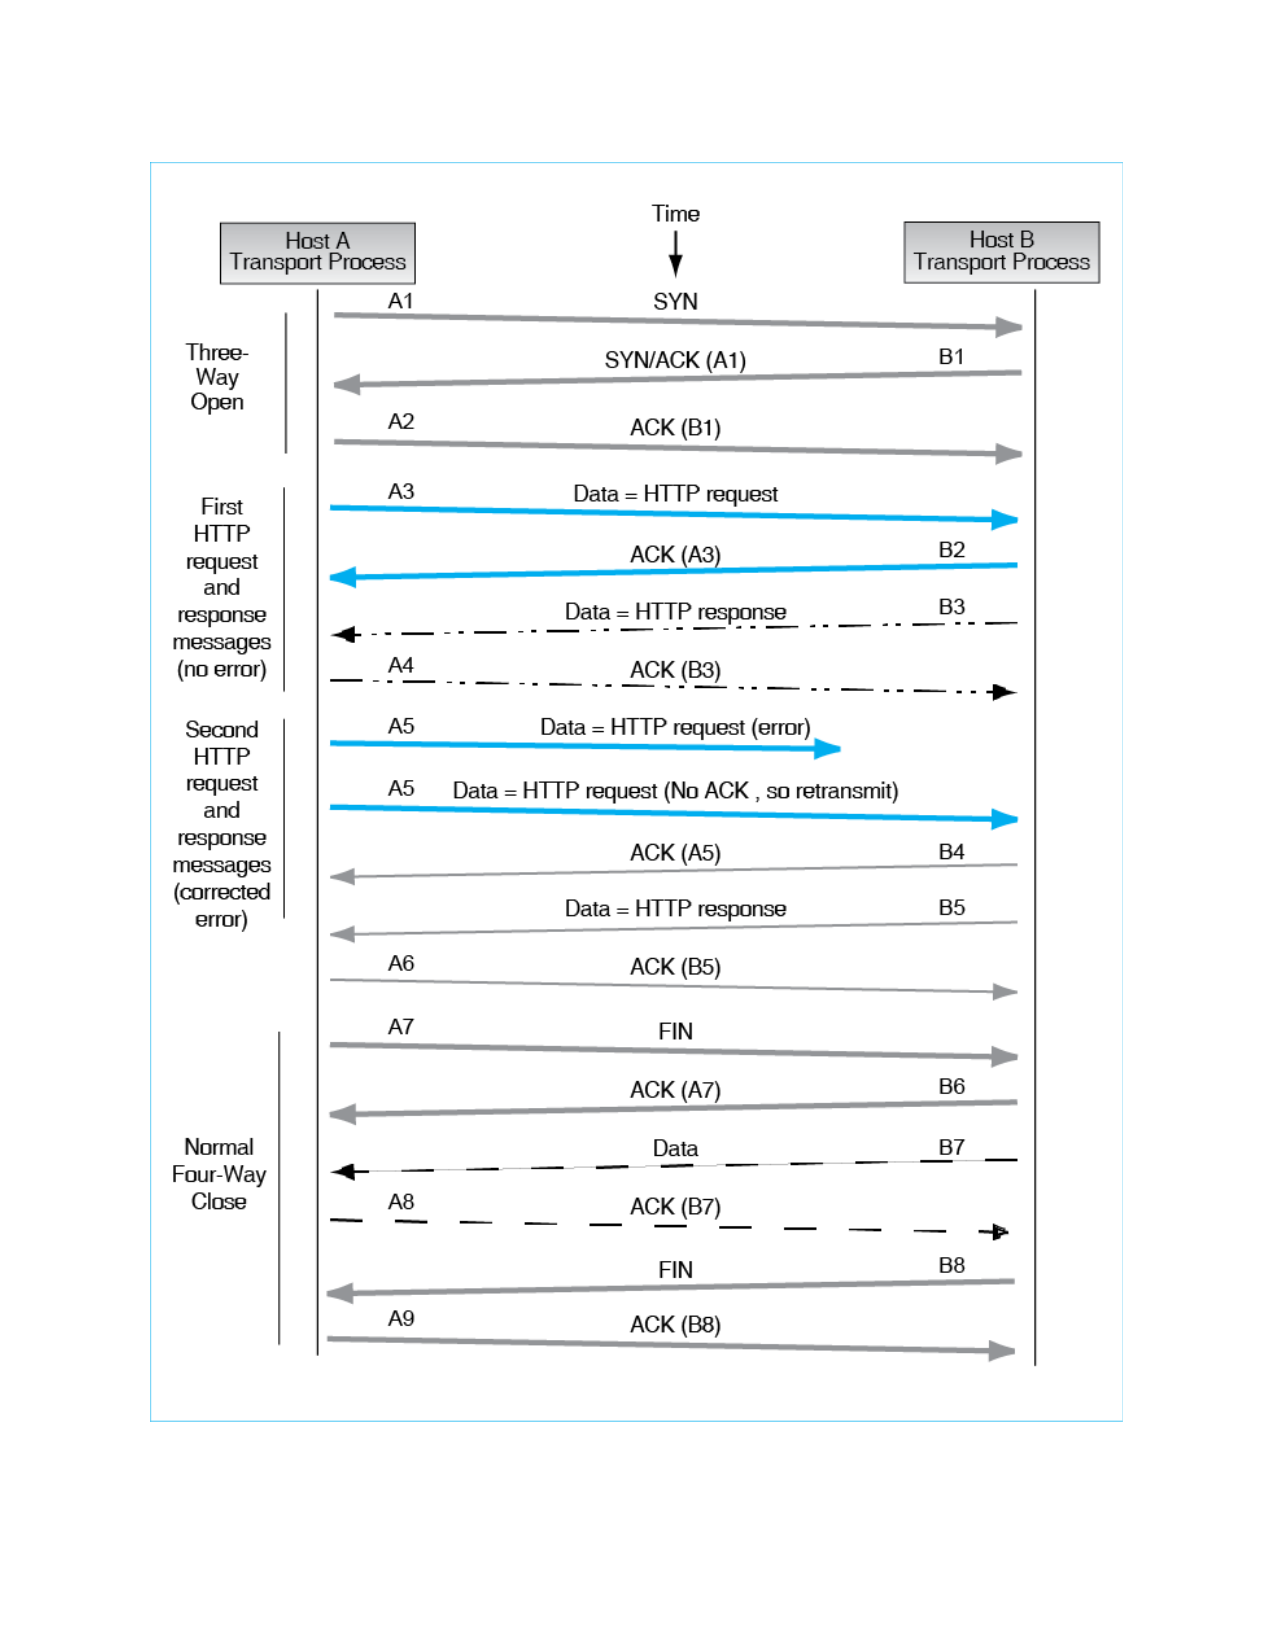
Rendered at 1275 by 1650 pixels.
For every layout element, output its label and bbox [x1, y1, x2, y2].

picture [150, 162, 1123, 1422]
